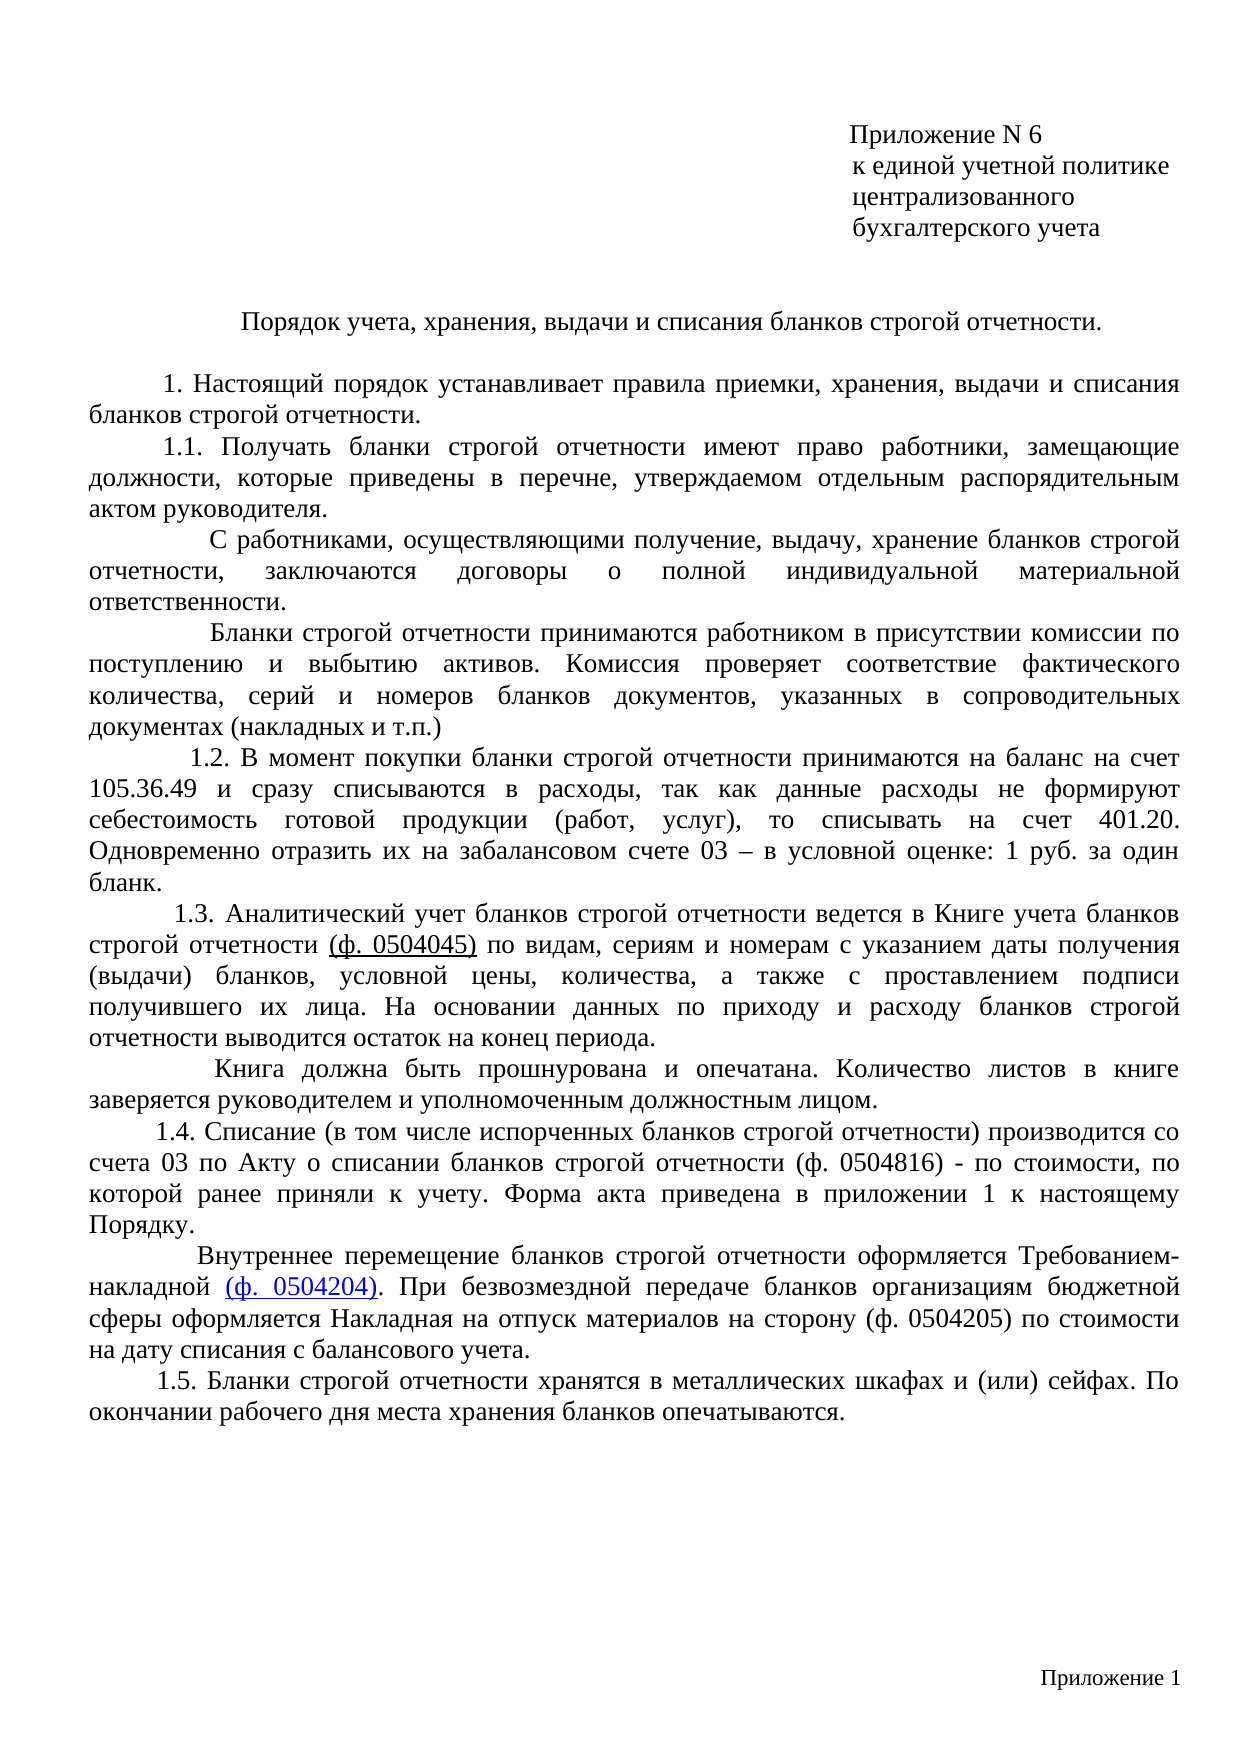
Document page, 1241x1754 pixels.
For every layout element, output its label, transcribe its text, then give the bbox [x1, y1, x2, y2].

text 1.1. Получать бланки строгой отчетности имеют право работники, замещающие должности, которые приведены в перечне, утверждаемом отдельным распорядительным актом руководителя. [89, 429, 1181, 523]
text 1. Настоящий порядок устанавливает правила приемки, хранения, выдачи и списания бланков строгой отчетности. [89, 367, 1181, 429]
text бухгалтерского учета [89, 212, 1181, 243]
subtitle С работниками, осуществляющими получение, выдачу, хранение бланков строгой отчетности, заключаются договоры о полной индивидуальной материальной ответственности. [89, 523, 1181, 616]
text Приложение 1 [89, 1664, 1181, 1690]
text Книга должна быть прошнурована и опечатана. Количество листов в книге заверяется руководителем и уполномоченным должностным лицом. [89, 1052, 1181, 1115]
subtitle 1.5. Бланки строгой отчетности хранятся в металлических шкафах и (или) сейфах. По окончании рабочего дня места хранения бланков опечатываются. [89, 1364, 1181, 1426]
subtitle Бланки строгой отчетности принимаются работником в присутствии комиссии по поступлению и выбытию активов. Комиссия проверяет соответствие фактического количества, серий и номеров бланков документов, указанных в сопроводительных документах (накладных и т.п.) [89, 616, 1181, 741]
subtitle Внутреннее перемещение бланков строгой отчетности оформляется Требованием-накладной (ф. 0504204). При безвозмездной передаче бланков организациям бюджетной сферы оформляется Накладная на отпуск материалов на сторону (ф. 0504205) по стоимости на дату списания с балансового учета. [89, 1239, 1181, 1364]
text 1.2. В момент покупки бланки строгой отчетности принимаются на баланс на счет 105.36.49 и сразу списываются в расходы, так как данные расходы не формируют себестоимость готовой продукции (работ, услуг), то списывать на счет 401.20. Одновременно отразить их на забалансовом счете 03 – в условной оценке: 1 руб. за один бланк. [89, 741, 1181, 897]
text к единой учетной политике [89, 149, 1181, 180]
text Порядок учета, хранения, выдачи и списания бланков строгой отчетности. [89, 305, 1181, 336]
text централизованного [89, 180, 1181, 212]
subtitle 1.4. Списание (в том числе испорченных бланков строгой отчетности) производится со счета 03 по Акту о списании бланков строгой отчетности (ф. 0504816) - по стоимости, по которой ранее приняли к учету. Форма акта приведена в приложении 1 к настоящему Порядку. [89, 1115, 1181, 1239]
text 1.3. Аналитический учет бланков строгой отчетности ведется в Книге учета бланков строгой отчетности (ф. 0504045) по видам, сериям и номерам с указанием даты получения (выдачи) бланков, условной цены, количества, а также с проставлением подписи получившего их лица. На основании данных по приходу и расходу бланков строгой отчетности выводится остаток на конец периода. [89, 897, 1181, 1052]
text Приложение N 6 [89, 118, 1181, 149]
